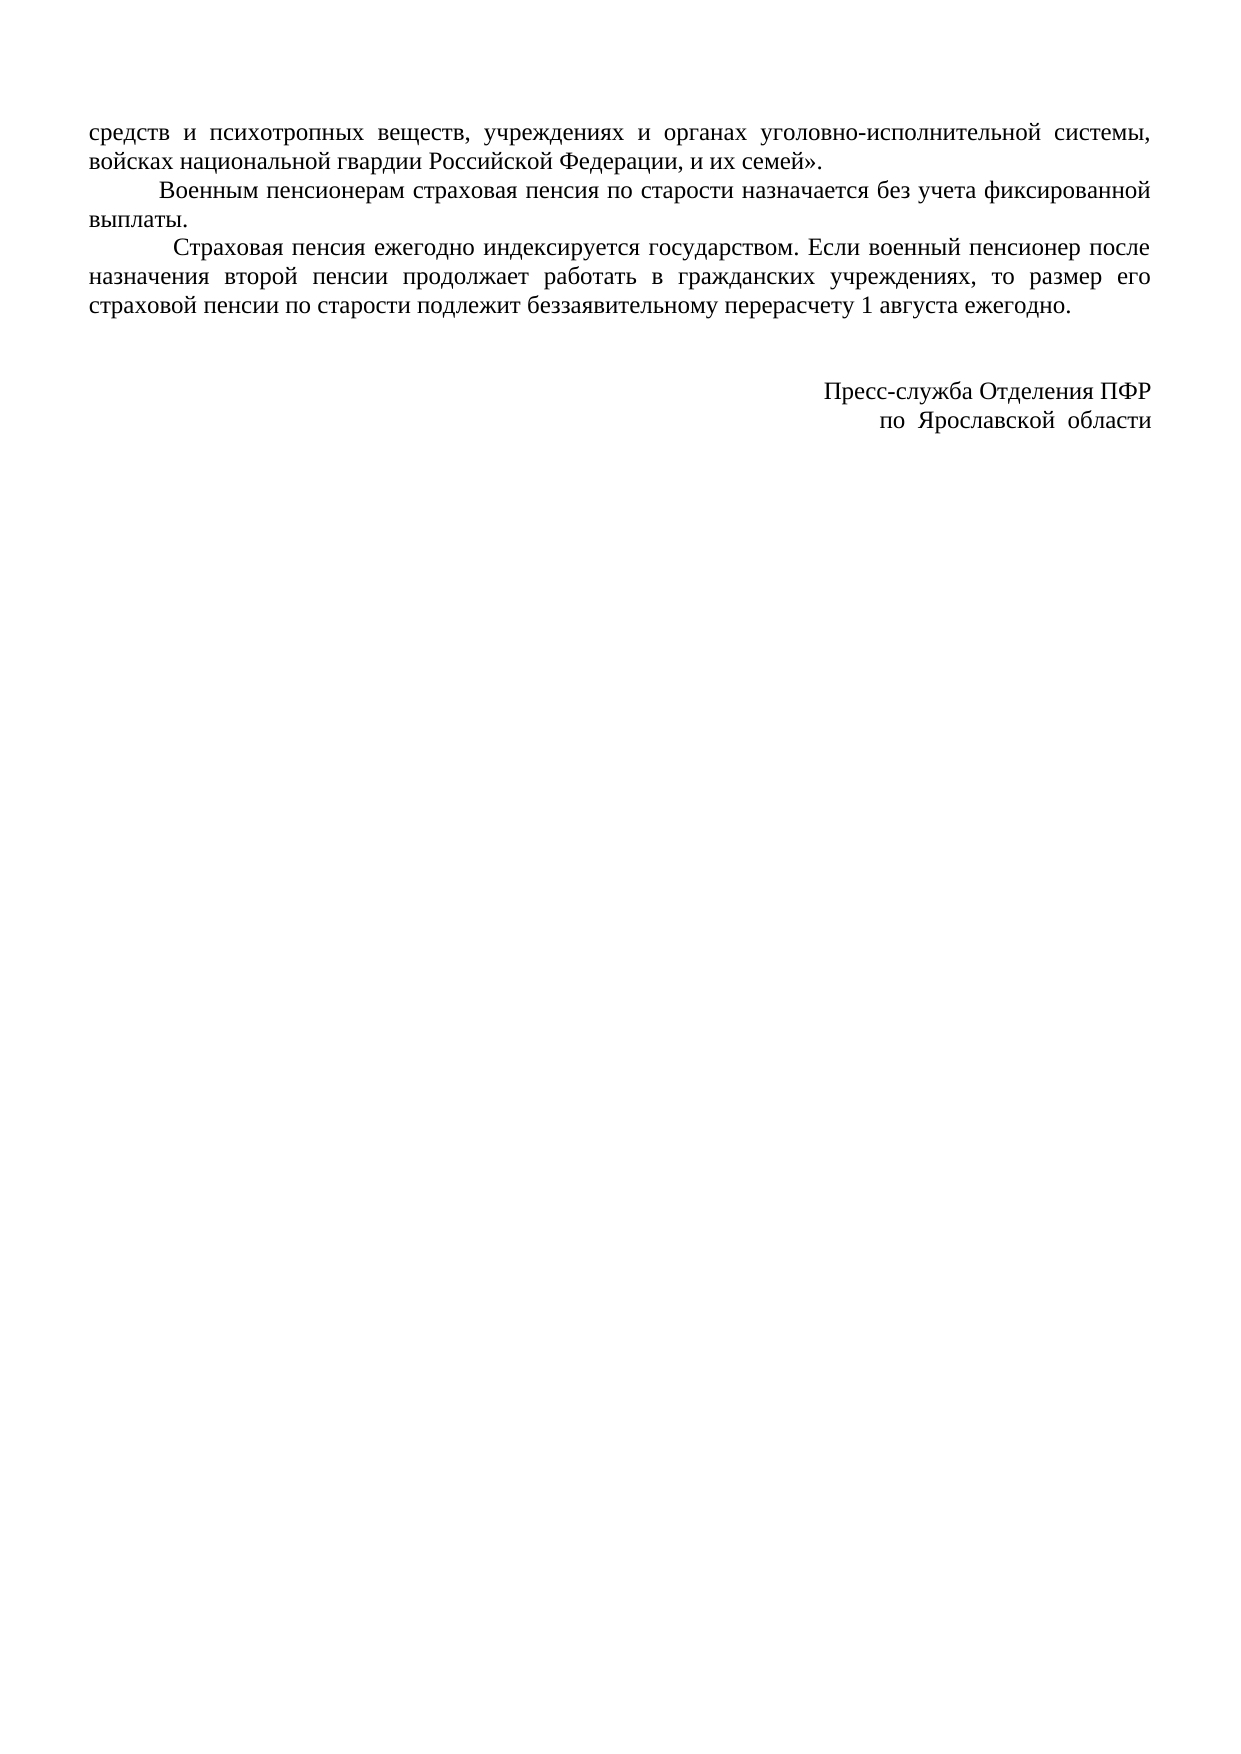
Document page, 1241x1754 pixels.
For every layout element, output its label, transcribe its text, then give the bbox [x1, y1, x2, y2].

text Военным пенсионерам страховая пенсия по старости назначается без учета фиксированной выплаты. [89, 175, 1152, 232]
text средств и психотропных веществ, учреждениях и органах уголовно-исполнительной системы, войсках национальной гвардии Российской Федерации, и их семей». [89, 117, 1152, 175]
text Пресс-служба Отделения ПФР [89, 376, 1152, 405]
text Страховая пенсия ежегодно индексируется государством. Если военный пенсионер после назначения второй пенсии продолжает работать в гражданских учреждениях, то размер его страховой пенсии по старости подлежит беззаявительному перерасчету 1 августа ежегодно. [89, 232, 1152, 319]
text по Ярославской области [89, 405, 1152, 434]
